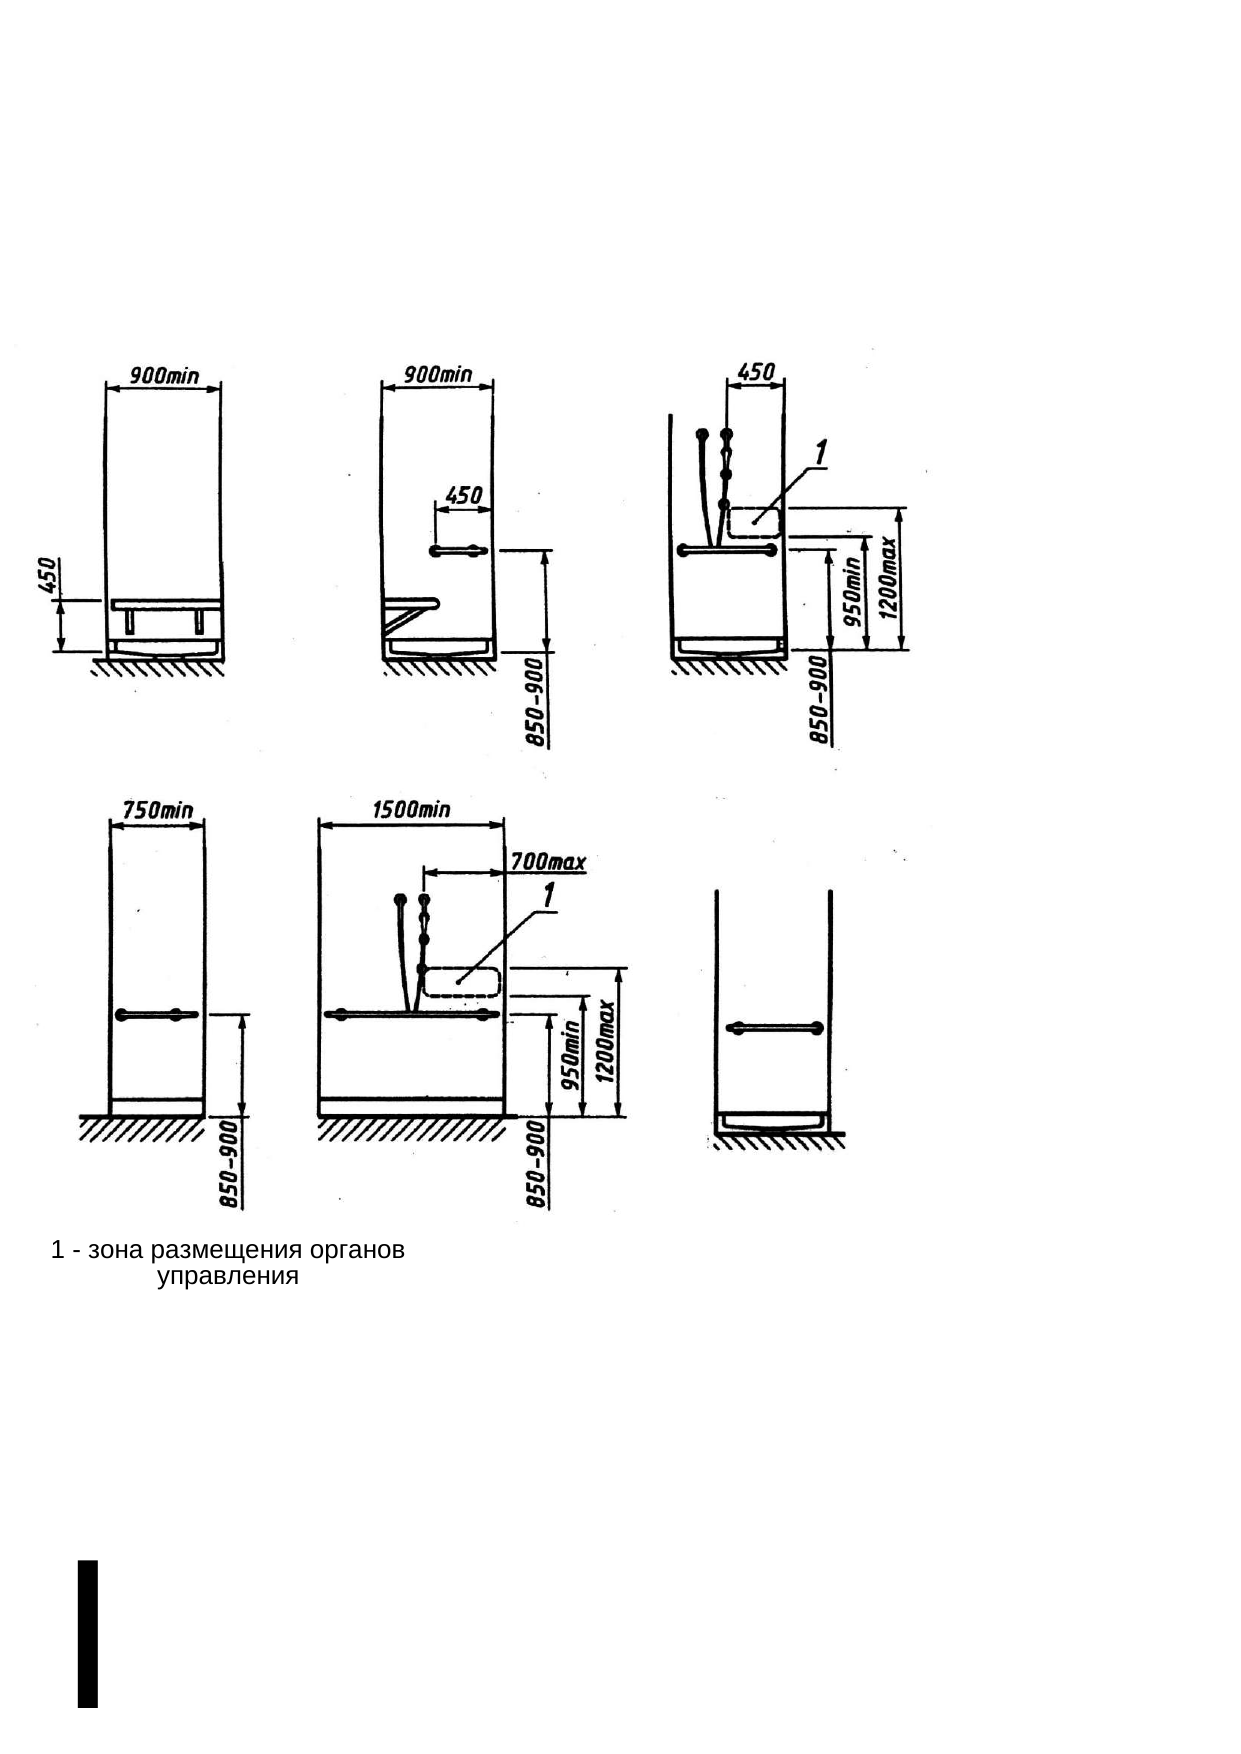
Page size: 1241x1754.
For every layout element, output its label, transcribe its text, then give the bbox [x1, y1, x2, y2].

picture [14, 344, 939, 1237]
text 1 - зона размещения органов управления [14, 1237, 442, 1289]
